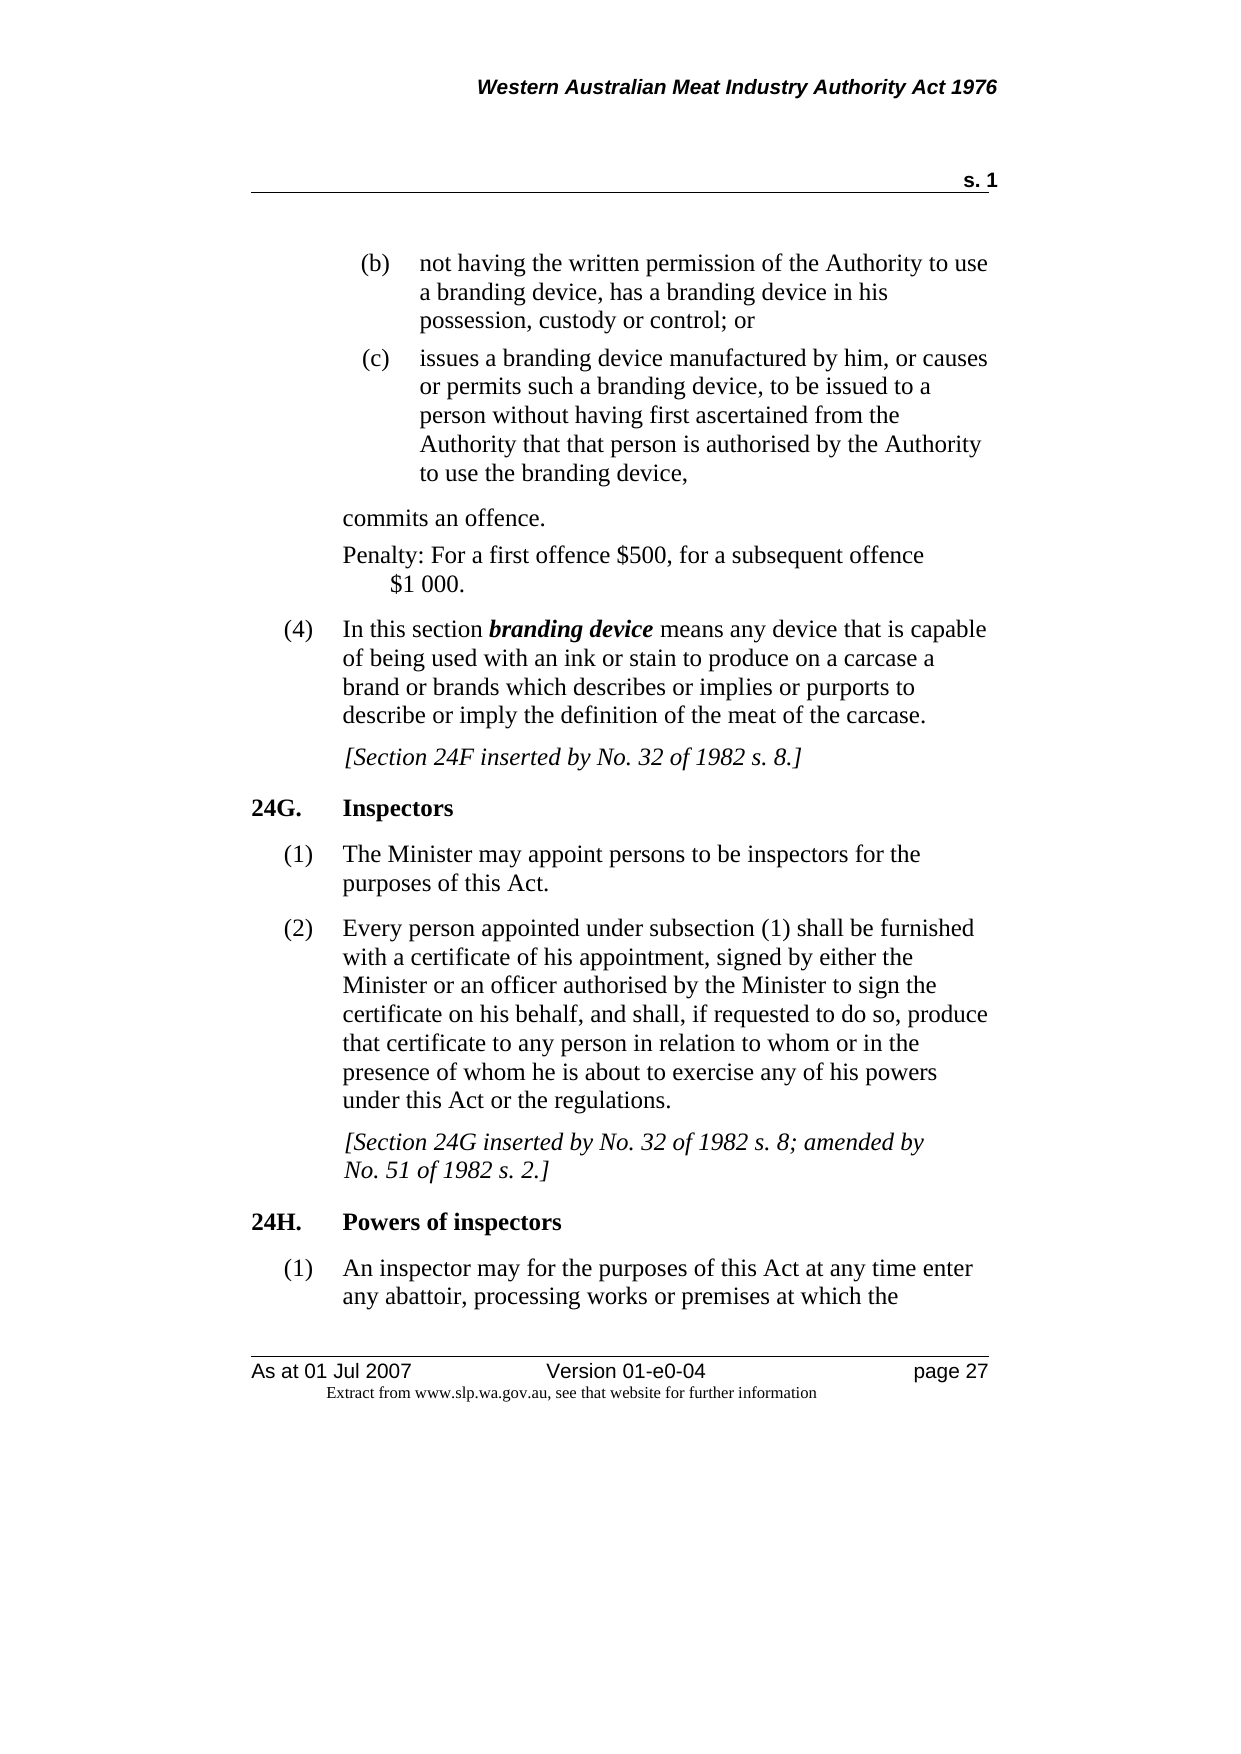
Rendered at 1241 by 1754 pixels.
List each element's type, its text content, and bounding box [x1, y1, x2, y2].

text (c) issues a branding device manufactured by him, or causes or permits such a branding device, to be issued to a person without having first ascertained from the Authority that that person is authorised by the Authority to use the branding device, [251, 343, 989, 486]
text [251, 1253, 989, 1310]
text (2) Every person appointed under subsection (1) shall be furnished with a certificate of his appointment, signed by either the Minister or an officer authorised by the Minister to sign the certificate on his behalf, and shall, if requested to do so, produce that certificate to any person in relation to whom or in the presence of whom he is about to exercise any of his powers under this Act or the regulations. [251, 913, 989, 1114]
subtitle 24H. Powers of inspectors [251, 1207, 989, 1236]
text commits an offence. [251, 503, 989, 532]
subtitle 24G. Inspectors [251, 793, 989, 822]
text (4) In this section branding device means any device that is capable of being used with an ink or stain to produce on a carcase a brand or brands which describes or implies or purports to describe or imply the definition of the meat of the carcase. [251, 614, 989, 729]
text (b) not having the written permission of the Authority to use a branding device, has a branding device in his possession, custody or control; or [251, 248, 989, 334]
text [Section 24G inserted by No. 32 of 1982 s. 8; amended by No. 51 of 1982 s. 2.] [251, 1127, 989, 1184]
text (1) The Minister may appoint persons to be inspectors for the purposes of this Act. [251, 839, 989, 896]
text [Section 24F inserted by No. 32 of 1982 s. 8.] [251, 742, 989, 771]
text Penalty: For a first offence $500, for a subsequent offence $1 000. [251, 540, 989, 598]
